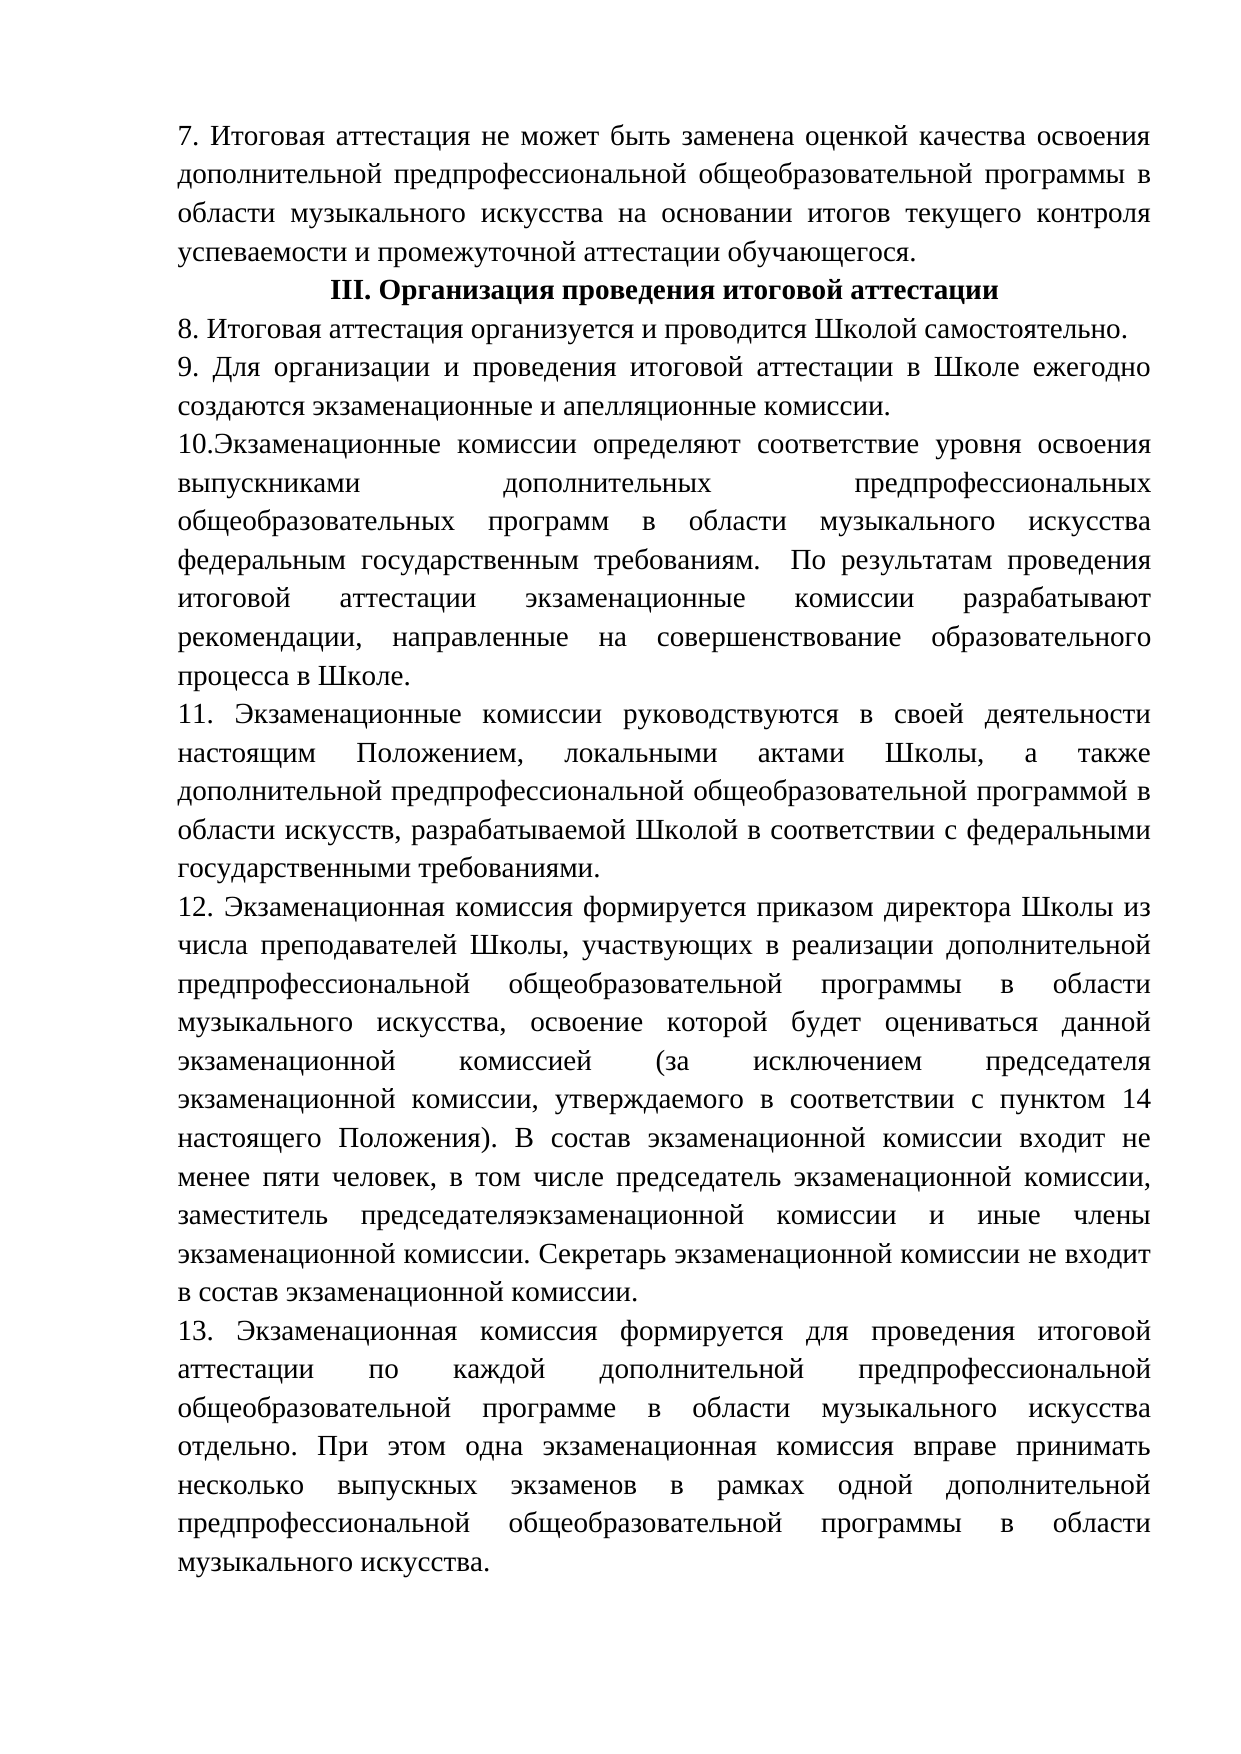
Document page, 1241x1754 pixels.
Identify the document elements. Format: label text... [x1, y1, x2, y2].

text 13. Экзаменационная комиссия формируется для проведения итоговой аттестации по каждой дополнительной предпрофессиональной общеобразовательной программе в области музыкального искусства отдельно. При этом одна экзаменационная комиссия вправе принимать несколько выпускных экзаменов в рамках одной дополнительной предпрофессиональной общеобразовательной программы в области музыкального искусства. [177, 1313, 1152, 1578]
text III. Организация проведения итоговой аттестации [177, 272, 1152, 306]
text 10.Экзаменационные комиссии определяют соответствие уровня освоения выпускниками дополнительных предпрофессиональных общеобразовательных программ в области музыкального искусства федеральным государственным требованиям. По результатам проведения итоговой аттестации экзаменационные комиссии разрабатывают рекомендации, направленные на совершенствование образовательного процесса в Школе. [177, 426, 1152, 691]
text 9. Для организации и проведения итоговой аттестации в Школе ежегодно создаются экзаменационные и апелляционные комиссии. [177, 349, 1152, 421]
text 12. Экзаменационная комиссия формируется приказом директора Школы из числа преподавателей Школы, участвующих в реализации дополнительной предпрофессиональной общеобразовательной программы в области музыкального искусства, освоение которой будет оцениваться данной экзаменационной комиссией (за исключением председателя экзаменационной комиссии, утверждаемого в соответствии с пунктом 14 настоящего Положения). В состав экзаменационной комиссии входит не менее пяти человек, в том числе председатель экзаменационной комиссии, заместитель председателяэкзаменационной комиссии и иные члены экзаменационной комиссии. Секретарь экзаменационной комиссии не входит в состав экзаменационной комиссии. [177, 889, 1152, 1308]
text 8. Итоговая аттестация организуется и проводится Школой самостоятельно. [177, 311, 1152, 344]
text 11. Экзаменационные комиссии руководствуются в своей деятельности настоящим Положением, локальными актами Школы, а также дополнительной предпрофессиональной общеобразовательной программой в области искусств, разрабатываемой Школой в соответствии с федеральными государственными требованиями. [177, 696, 1152, 884]
text 7. Итоговая аттестация не может быть заменена оценкой качества освоения дополнительной предпрофессиональной общеобразовательной программы в области музыкального искусства на основании итогов текущего контроля успеваемости и промежуточной аттестации обучающегося. [177, 118, 1152, 267]
